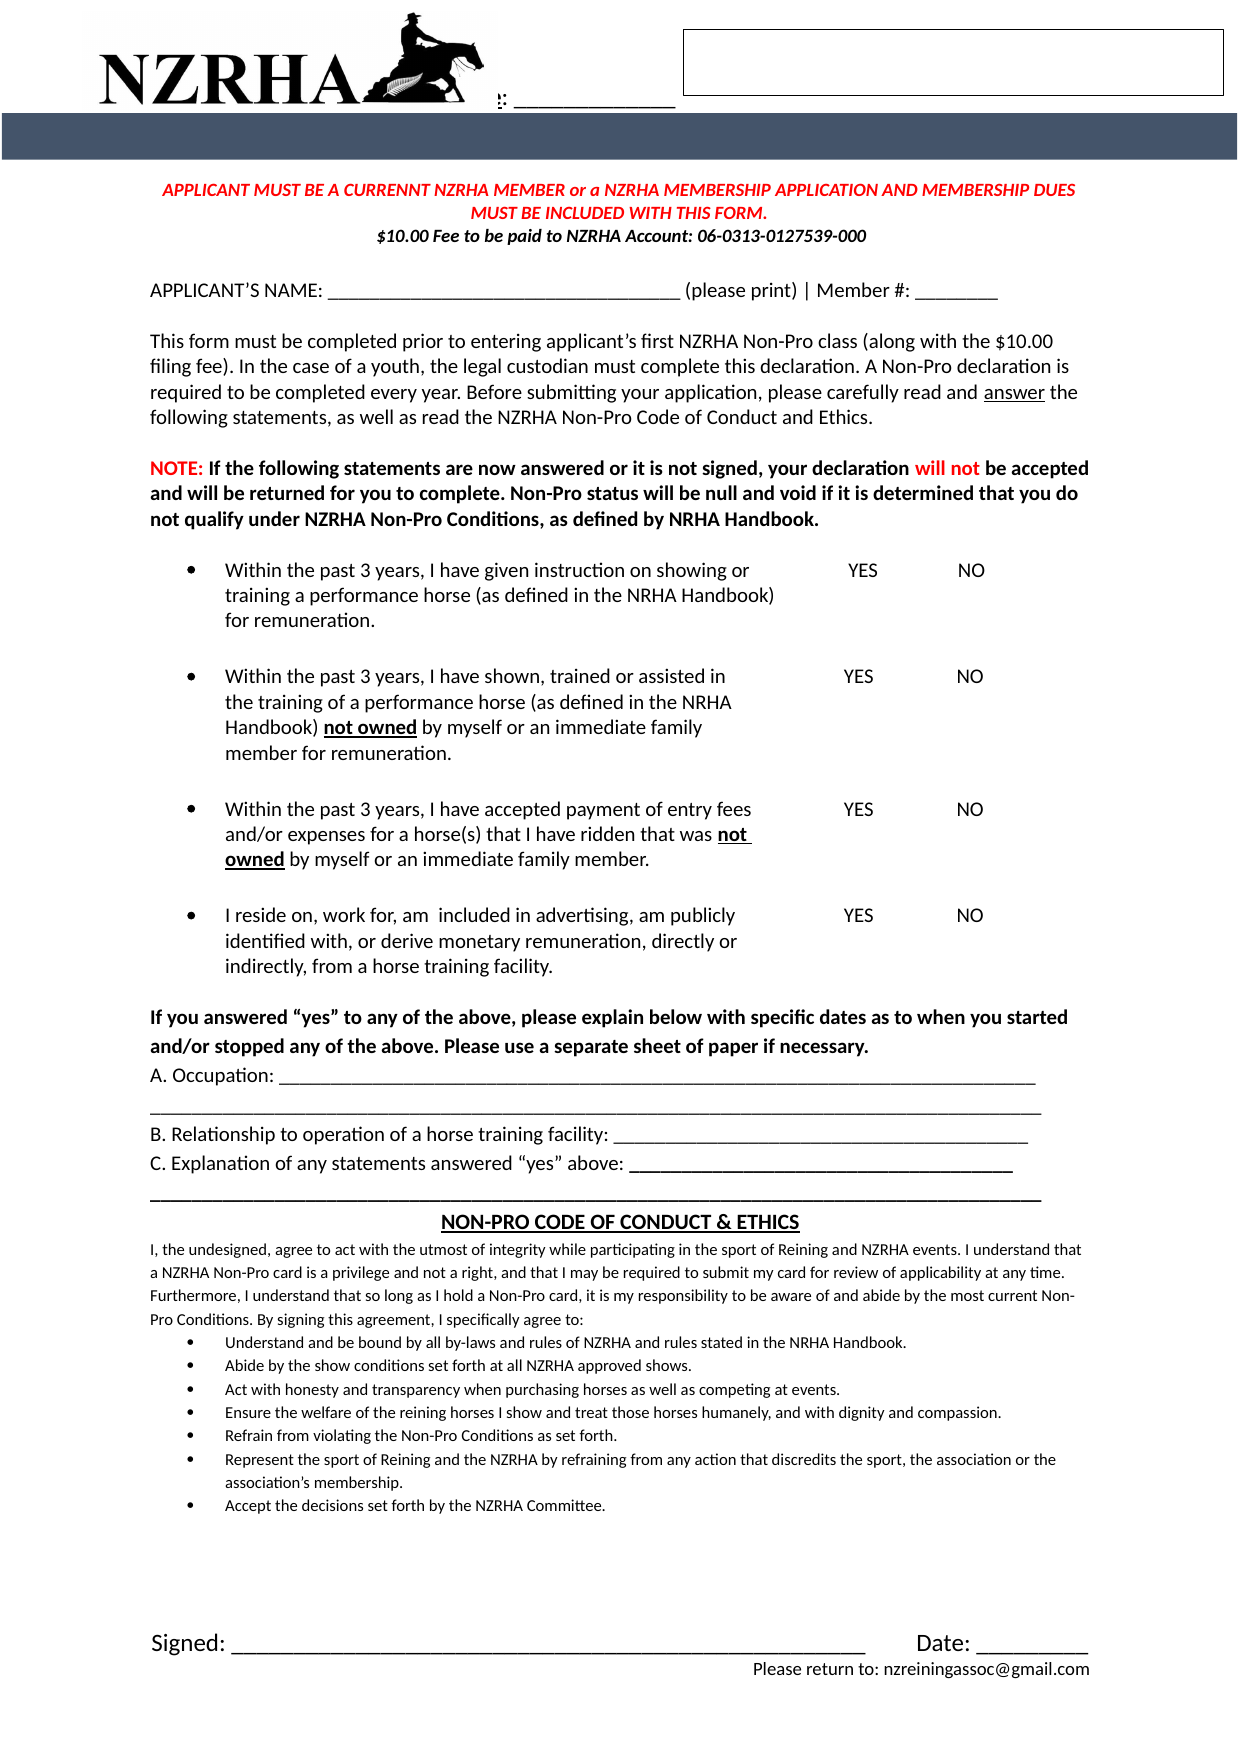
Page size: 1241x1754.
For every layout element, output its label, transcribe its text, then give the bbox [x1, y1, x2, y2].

list Within the past 3 years, I have given instruction on showing or YES NO training a performance horse (as defined in the NRHA Handbook) for remuneration. [187, 557, 1090, 664]
text I, the undesigned, agree to act with the utmost of integrity while participating in the sport of Reining and NZRHA events. I understand that a NZRHA Non-Pro card is a privilege and not a right, and that I may be required to submit my card for review of applicability at any time. Furthermore, I understand that so long as I hold a Non-Pro card, it is my responsibility to be aware of and abide by the most current Non-Pro Conditions. By signing this agreement, I specifically agree to: [150, 1239, 1090, 1329]
text APPLICANT MUST BE A CURRENNT NZRHA MEMBER or a NZRHA MEMBERSHIP APPLICATION AND MEMBERSHIP DUES MUST BE INCLUDED WITH THIS FORM. $10.00 Fee to be paid to NZRHA Account: 06-0313-0127539-000 [150, 178, 1090, 277]
list Act with honesty and transparency when purchasing horses as well as competing at events. [187, 1379, 1090, 1399]
text B. Relationship to operation of a horse training facility: ________________________________________ C. Explanation of any statements answered “yes” above: _____________________________________ ______________________________________________________________________________________ [150, 1121, 1090, 1205]
list Within the past 3 years, I have shown, trained or assisted in YES NO the training of a performance horse (as defined in the NRHA Handbook) not owned by myself or an immediate family member for remuneration. [187, 664, 1090, 796]
list Abide by the show conditions set forth at all NZRHA approved shows. [187, 1356, 1090, 1376]
text This form must be completed prior to entering applicant’s first NZRHA Non-Pro class (along with the $10.00 filing fee). In the case of a youth, the legal custodian must complete this declaration. A Non-Pro declaration is required to be completed every year. Before submitting your application, please carefully read and answer the following statements, as well as read the NZRHA Non-Pro Code of Conduct and Ethics. NOTE: If the following statements are now answered or it is not signed, your declaration will not be accepted and will be returned for you to complete. Non-Pro status will be null and void if it is determined that you do not qualify under NZRHA Non-Pro Conditions, as defined by NRHA Handbook. [150, 303, 1090, 531]
list Ensure the welfare of the reining horses I show and treat those horses humanely, and with dignity and compassion. [187, 1402, 1090, 1423]
text NON-PRO CODE OF CONDUCT & ETHICS [150, 1208, 1090, 1235]
picture [81, 11, 499, 111]
list Represent the sport of Reining and the NZRHA by refraining from any action that discredits the sport, the association or the association’s membership. [187, 1449, 1090, 1493]
list Understand and be bound by all by-laws and rules of NZRHA and rules stated in the NRHA Handbook. [187, 1332, 1090, 1353]
list Accept the decisions set forth by the NZRHA Committee. [187, 1496, 1090, 1516]
text If you answered “yes” to any of the above, please explain below with specific dates as to when you started and/or stopped any of the above. Please use a separate sheet of paper if necessary. A. Occupation: _________________________________________________________________________ ______________________________________________________________________________________ [150, 1004, 1090, 1117]
list Refrain from violating the Non-Pro Conditions as set forth. [187, 1426, 1090, 1446]
text APPLICANT’S NAME: __________________________________ (please print) | Member #: ________ [150, 277, 1090, 303]
list Within the past 3 years, I have accepted payment of entry fees YES NO and/or expenses for a horse(s) that I have ridden that was not owned by myself or an immediate family member. [187, 796, 1090, 903]
list I reside on, work for, am included in advertising, am publicly YES NO identified with, or derive monetary remuneration, directly or indirectly, from a horse training facility. [187, 903, 1090, 979]
